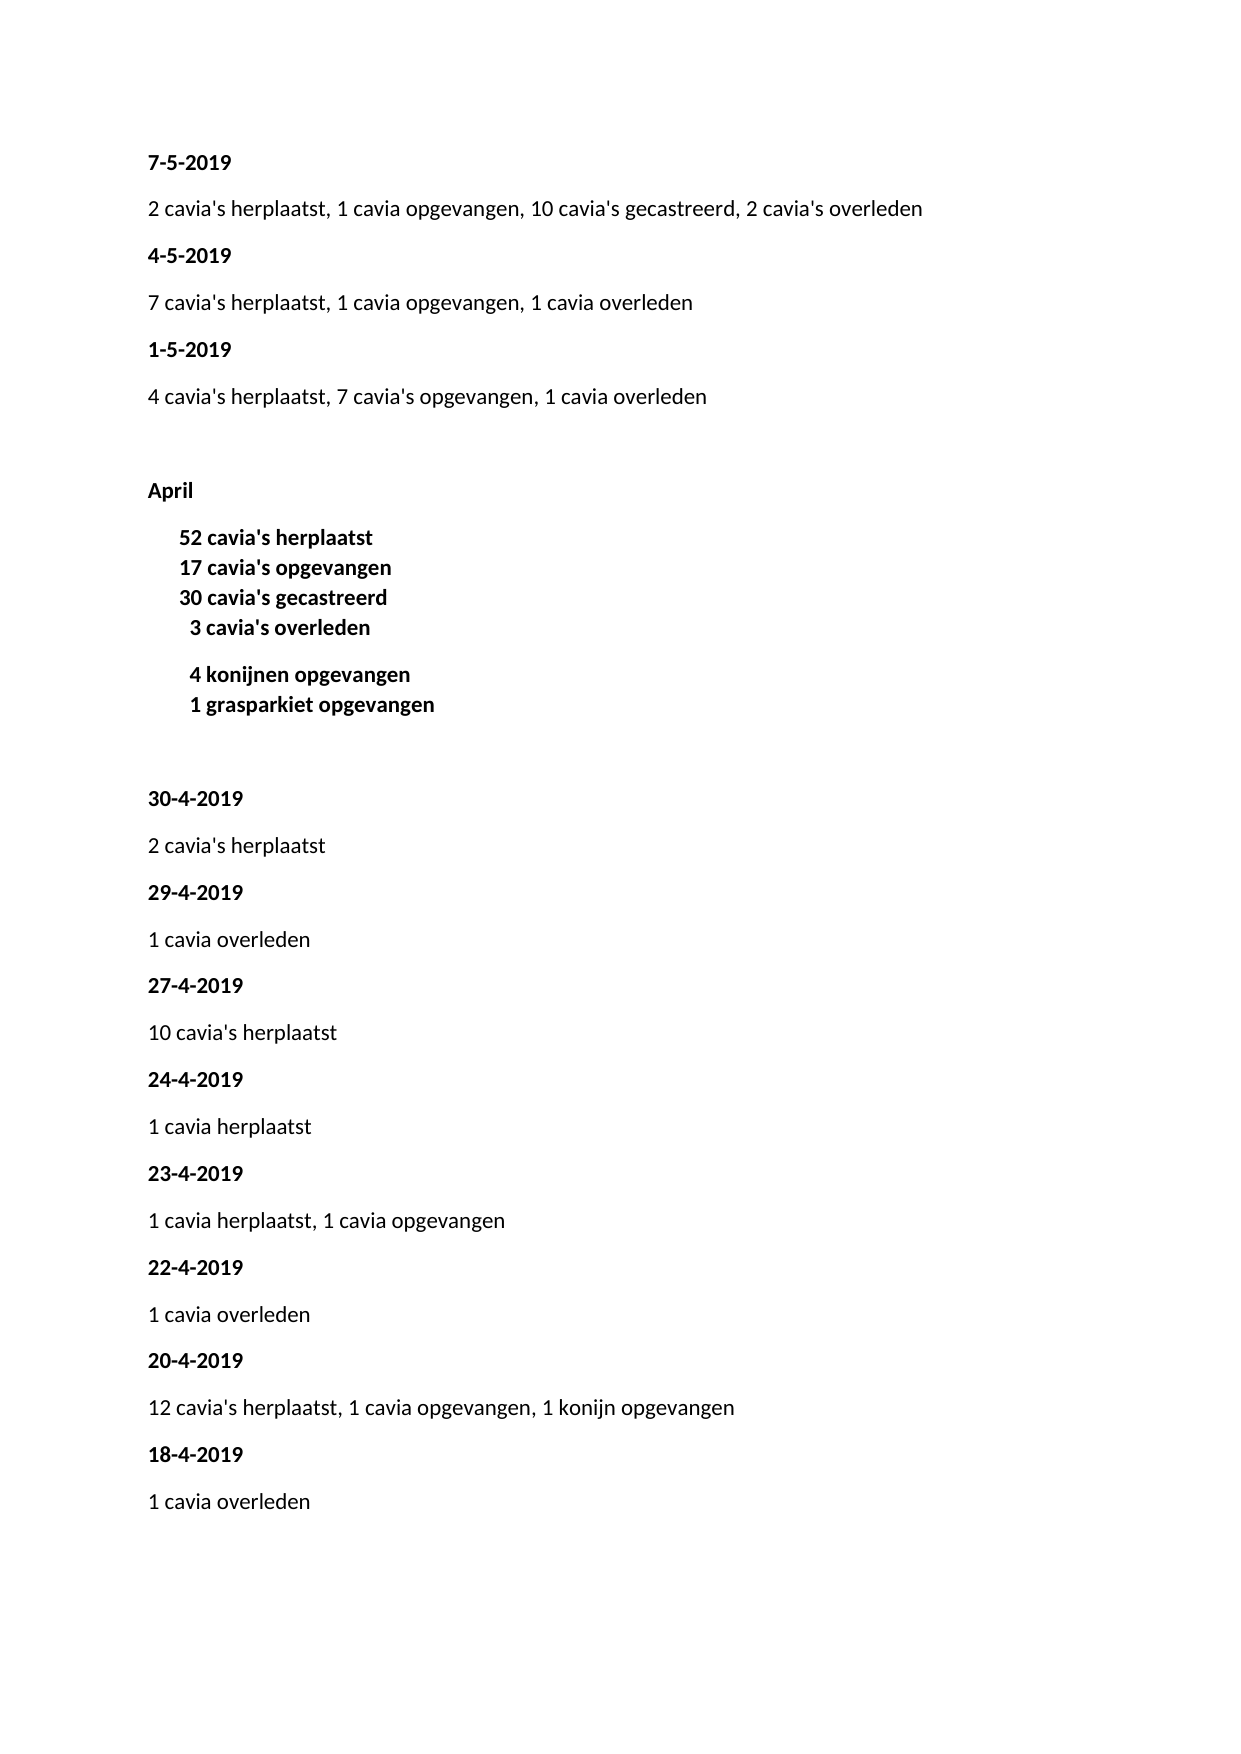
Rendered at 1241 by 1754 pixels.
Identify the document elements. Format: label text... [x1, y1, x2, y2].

text 1 cavia overleden [148, 925, 1093, 953]
text 18-4-2019 [148, 1440, 1093, 1468]
text 52 cavia's herplaatst 17 cavia's opgevangen 30 cavia's gecastreerd 3 cavia's overleden [148, 523, 1093, 641]
text 29-4-2019 [148, 878, 1093, 906]
text 2 cavia's herplaatst [148, 831, 1093, 859]
text 1 cavia herplaatst, 1 cavia opgevangen [148, 1206, 1093, 1234]
text 10 cavia's herplaatst [148, 1018, 1093, 1046]
text 7-5-2019 [148, 148, 1093, 176]
text 20-4-2019 [148, 1347, 1093, 1374]
text 4 cavia's herplaatst, 7 cavia's opgevangen, 1 cavia overleden [148, 382, 1093, 410]
text 1-5-2019 [148, 335, 1093, 363]
text 2 cavia's herplaatst, 1 cavia opgevangen, 10 cavia's gecastreerd, 2 cavia's overleden [148, 194, 1093, 222]
text 22-4-2019 [148, 1253, 1093, 1281]
text 4-5-2019 [148, 241, 1093, 269]
text April [148, 476, 1093, 504]
text 24-4-2019 [148, 1065, 1093, 1093]
text 12 cavia's herplaatst, 1 cavia opgevangen, 1 konijn opgevangen [148, 1393, 1093, 1421]
text 1 cavia herplaatst [148, 1112, 1093, 1140]
text 7 cavia's herplaatst, 1 cavia opgevangen, 1 cavia overleden [148, 288, 1093, 316]
text 1 cavia overleden [148, 1487, 1093, 1515]
text 1 cavia overleden [148, 1300, 1093, 1328]
text 30-4-2019 [148, 784, 1093, 812]
text 4 konijnen opgevangen 1 grasparkiet opgevangen [148, 660, 1093, 718]
text 23-4-2019 [148, 1159, 1093, 1187]
text 27-4-2019 [148, 972, 1093, 999]
